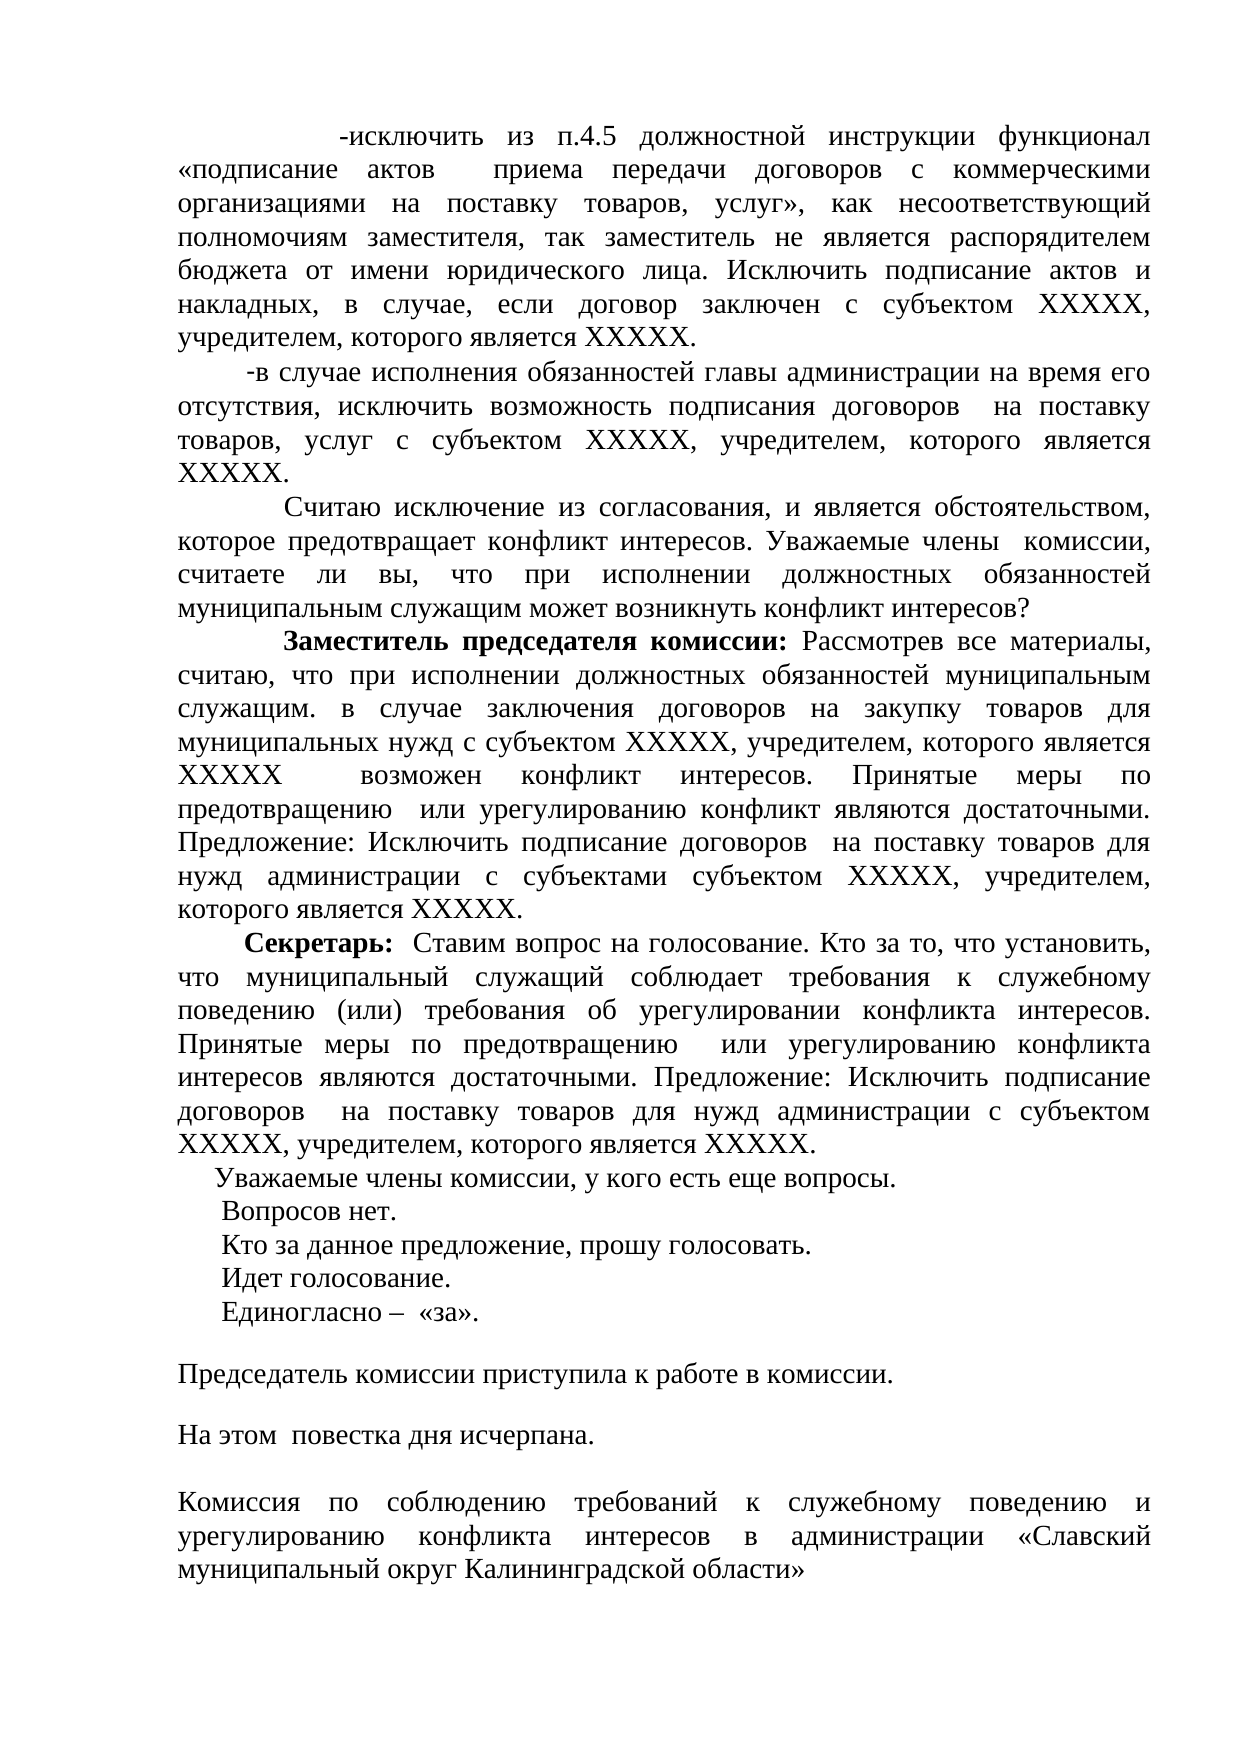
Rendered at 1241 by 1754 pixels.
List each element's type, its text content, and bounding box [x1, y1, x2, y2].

text Председатель комиссии приступила к работе в комиссии. [177, 1356, 1152, 1389]
text Единогласно – «за». [177, 1294, 1152, 1328]
text -исключить из п.4.5 должностной инструкции функционал «подписание актов приема передачи договоров с коммерческими организациями на поставку товаров, услуг», как несоответствующий полномочиям заместителя, так заместитель не является распорядителем бюджета от имени юридического лица. Исключить подписание актов и накладных, в случае, если договор заключен с субъектом ХХХХХ, учредителем, которого является ХХХХХ. [177, 118, 1152, 353]
text Заместитель председателя комиссии: Рассмотрев все материалы, считаю, что при исполнении должностных обязанностей муниципальным служащим. в случае заключения договоров на закупку товаров для муниципальных нужд с субъектом ХХХХХ, учредителем, которого является ХХХХХ возможен конфликт интересов. Принятые меры по предотвращению или урегулированию конфликт являются достаточными. Предложение: Исключить подписание договоров на поставку товаров для нужд администрации с субъектами субъектом ХХХХХ, учредителем, которого является ХХХХХ. [177, 623, 1152, 925]
text Кто за данное предложение, прошу голосовать. [177, 1227, 1152, 1261]
text -в случае исполнения обязанностей главы администрации на время его отсутствия, исключить возможность подписания договоров на поставку товаров, услуг с субъектом ХХХХХ, учредителем, которого является ХХХХХ. [177, 353, 1152, 489]
text На этом повестка дня исчерпана. [177, 1417, 1152, 1451]
text Секретарь: Ставим вопрос на голосование. Кто за то, что установить, что муниципальный служащий соблюдает требования к служебному поведению (или) требования об урегулировании конфликта интересов. Принятые меры по предотвращению или урегулированию конфликта интересов являются достаточными. Предложение: Исключить подписание договоров на поставку товаров для нужд администрации с субъектом ХХХХХ, учредителем, которого является ХХХХХ. [177, 925, 1152, 1160]
text Комиссия по соблюдению требований к служебному поведению и урегулированию конфликта интересов в администрации «Славский муниципальный округ Калининградской области» [177, 1484, 1152, 1585]
text Идет голосование. [177, 1261, 1152, 1294]
text Считаю исключение из согласования, и является обстоятельством, которое предотвращает конфликт интересов. Уважаемые члены комиссии, считаете ли вы, что при исполнении должностных обязанностей муниципальным служащим может возникнуть конфликт интересов? [177, 489, 1152, 623]
text Уважаемые члены комиссии, у кого есть еще вопросы. [177, 1160, 1152, 1193]
text Вопросов нет. [177, 1193, 1152, 1227]
